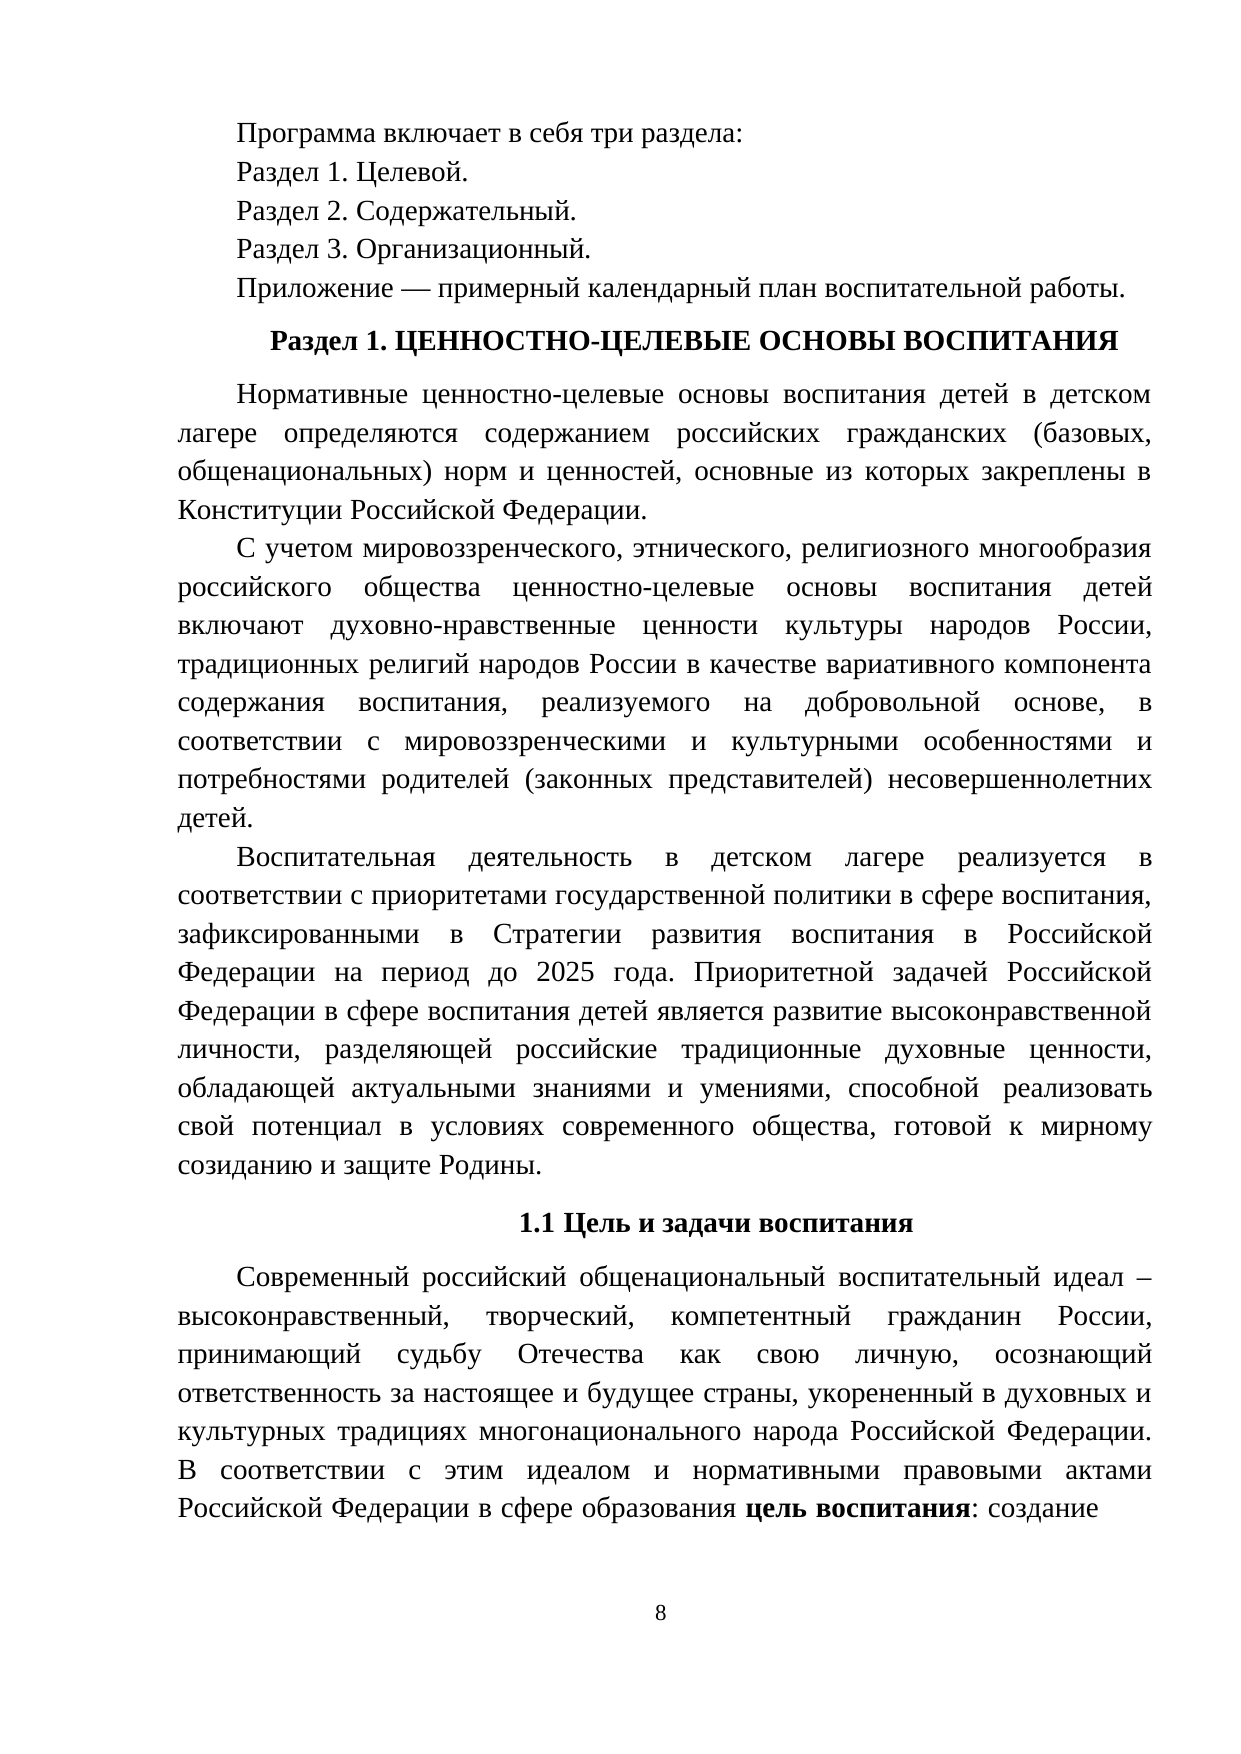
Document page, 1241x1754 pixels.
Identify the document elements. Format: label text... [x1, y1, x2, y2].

text Нормативные ценностно-целевые основы воспитания детей в детском лагере определяются содержанием российских гражданских (базовых, общенациональных) норм и ценностей, основные из которых закреплены в Конституции Российской Федерации. [177, 376, 1152, 525]
subtitle Цель и задачи воспитания [518, 1206, 1176, 1239]
text Приложение — примерный календарный план воспитательной работы. [236, 270, 1176, 303]
text Раздел 2. Содержательный. [236, 193, 1176, 226]
text Воспитательная деятельность в детском лагере реализуется в соответствии с приоритетами государственной политики в сфере воспитания, зафиксированными в Стратегии развития воспитания в Российской Федерации на период до 2025 года. Приоритетной задачей Российской Федерации в сфере воспитания детей является развитие высоконравственной личности, разделяющей российские традиционные духовные ценности, обладающей актуальными знаниями и умениями, способной реализовать свой потенциал в условиях современного общества, готовой к мирному созиданию и защите Родины. [177, 839, 1152, 1181]
text Программа включает в себя три раздела: [236, 115, 1176, 149]
text Современный российский общенациональный воспитательный идеал – высоконравственный, творческий, компетентный гражданин России, принимающий судьбу Отечества как свою личную, осознающий ответственность за настоящее и будущее страны, укорененный в духовных и культурных традициях многонационального народа Российской Федерации. В соответствии с этим идеалом и нормативными правовыми актами Российской Федерации в сфере образования цель воспитания: создание [177, 1259, 1152, 1524]
text Раздел 1. Целевой. [236, 154, 1176, 188]
subtitle Раздел 1. ЦЕННОСТНО-ЦЕЛЕВЫЕ ОСНОВЫ ВОСПИТАНИЯ [270, 323, 1176, 357]
text Раздел 3. Организационный. [236, 231, 1176, 265]
text С учетом мировоззренческого, этнического, религиозного многообразия российского общества ценностно-целевые основы воспитания детей включают духовно-нравственные ценности культуры народов России, традиционных религий народов России в качестве вариативного компонента содержания воспитания, реализуемого на добровольной основе, в соответствии с мировоззренческими и культурными особенностями и потребностями родителей (законных представителей) несовершеннолетних детей. [177, 530, 1152, 834]
